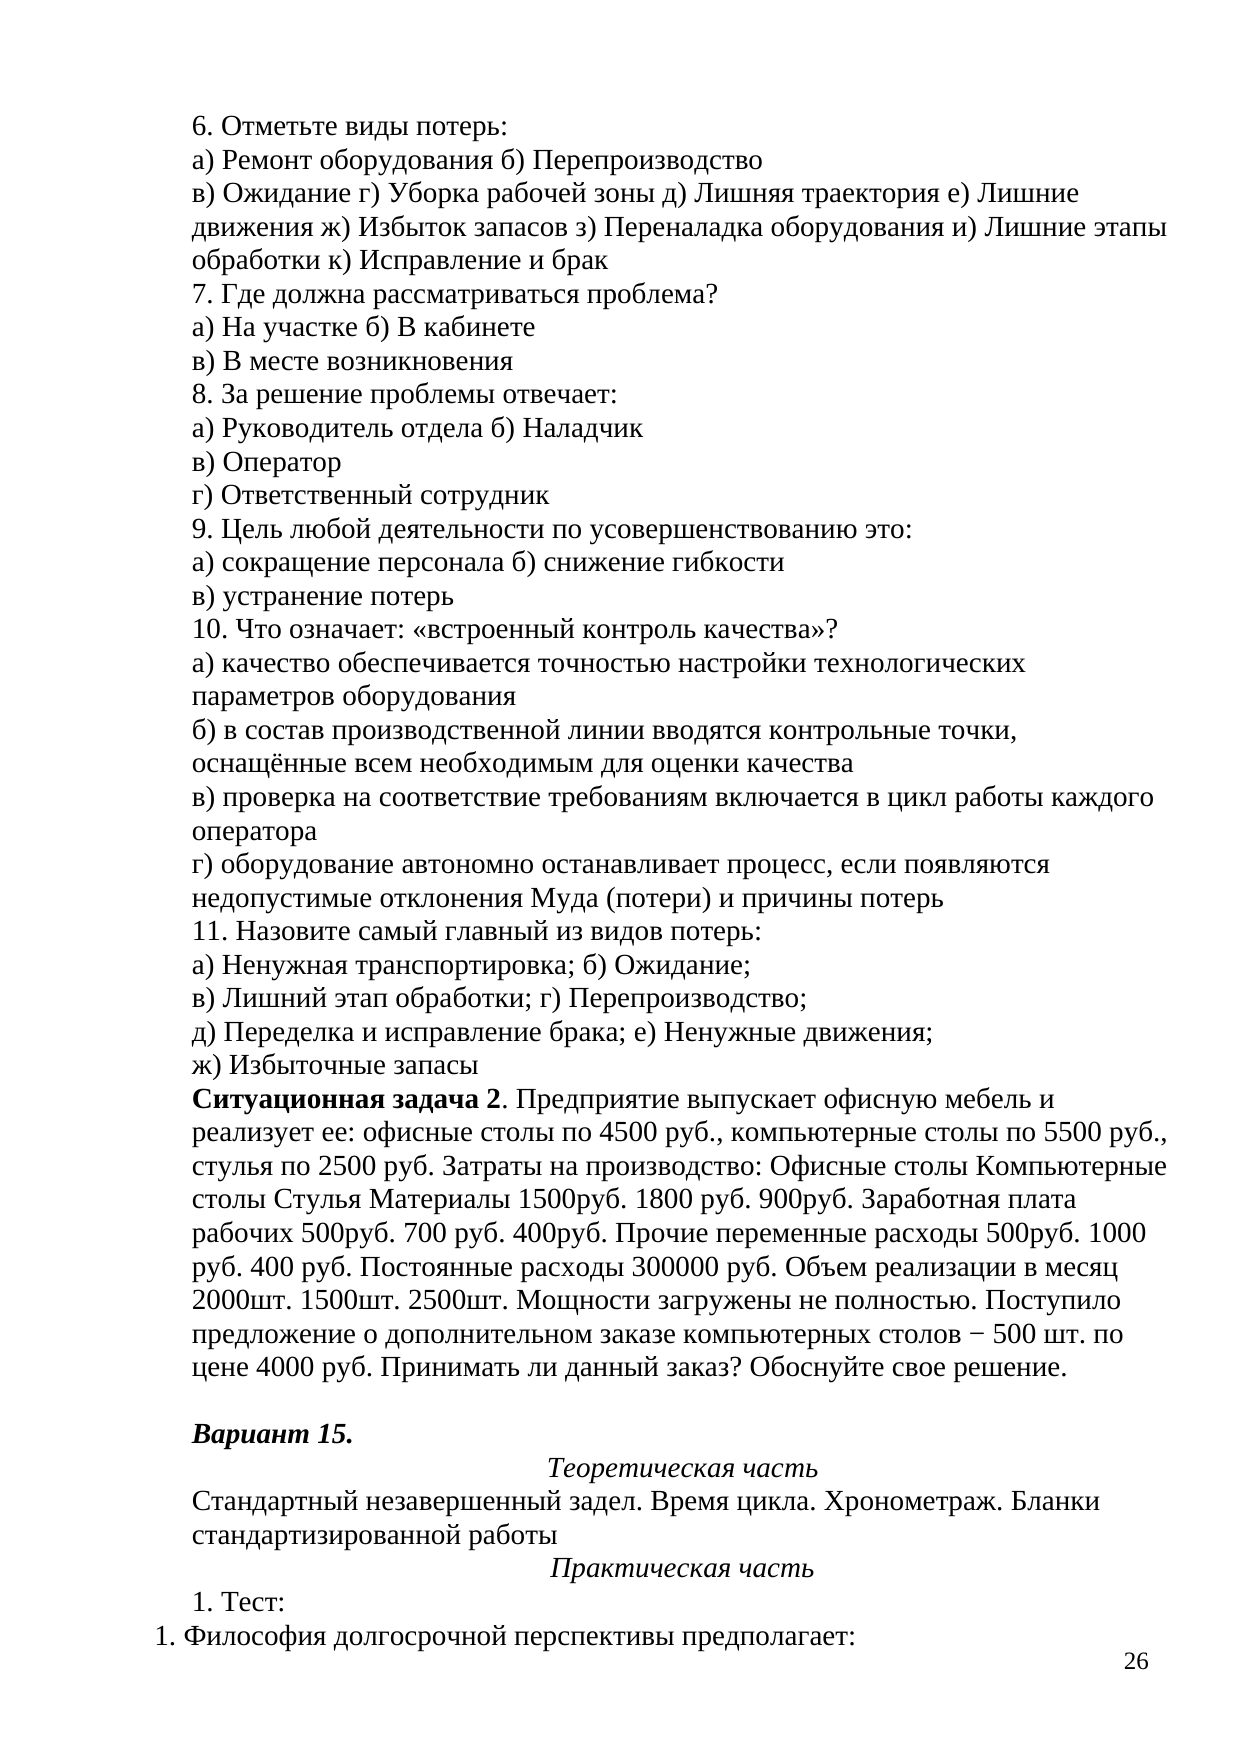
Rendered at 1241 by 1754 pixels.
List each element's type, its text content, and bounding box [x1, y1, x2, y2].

text 9. Цель любой деятельности по усовершенствованию это: [192, 511, 1176, 544]
text 6. Отметьте виды потерь: [192, 108, 1176, 142]
text а) Руководитель отдела б) Наладчик [192, 410, 1176, 444]
text в) проверка на соответствие требованиям включается в цикл работы каждого оператора [192, 779, 1176, 846]
text а) Ремонт оборудования б) Перепроизводство [192, 142, 1176, 175]
text в) Оператор [192, 444, 1176, 477]
text Вариант 15. [192, 1416, 1176, 1450]
text 10. Что означает: «встроенный контроль качества»? [192, 611, 1176, 645]
text а) качество обеспечивается точностью настройки технологических параметров оборудования [192, 645, 1176, 712]
text 11. Назовите самый главный из видов потерь: [192, 913, 1176, 947]
text Теоретическая часть [192, 1450, 1176, 1483]
text а) На участке б) В кабинете [192, 309, 1176, 343]
text д) Переделка и исправление брака; е) Ненужные движения; [192, 1014, 1176, 1047]
text в) В месте возникновения [192, 343, 1176, 377]
text а) Ненужная транспортировка; б) Ожидание; [192, 947, 1176, 980]
text Ситуационная задача 2. Предприятие выпускает офисную мебель и реализует ее: офисные столы по 4500 руб., компьютерные столы по 5500 руб., стулья по 2500 руб. Затраты на производство: Офисные столы Компьютерные столы Стулья Материалы 1500руб. 1800 руб. 900руб. Заработная плата рабочих 500руб. 700 руб. 400руб. Прочие переменные расходы 500руб. 1000 руб. 400 руб. Постоянные расходы 300000 руб. Объем реализации в месяц 2000шт. 1500шт. 2500шт. Мощности загружены не полностью. Поступило предложение о дополнительном заказе компьютерных столов − 500 шт. по цене 4000 руб. Принимать ли данный заказ? Обоснуйте свое решение. [192, 1081, 1176, 1383]
text 1. Философия долгосрочной перспективы предполагает: [154, 1618, 1176, 1651]
text 8. За решение проблемы отвечает: [192, 377, 1176, 410]
text ж) Избыточные запасы [192, 1047, 1176, 1081]
text Стандартный незавершенный задел. Время цикла. Хронометраж. Бланки стандартизированной работы [192, 1483, 1176, 1551]
text г) Ответственный сотрудник [192, 477, 1176, 511]
text Практическая часть [192, 1551, 1176, 1584]
text а) сокращение персонала б) снижение гибкости [192, 544, 1176, 578]
text в) Ожидание г) Уборка рабочей зоны д) Лишняя траектория е) Лишние движения ж) Избыток запасов з) Переналадка оборудования и) Лишние этапы обработки к) Исправление и брак [192, 175, 1176, 276]
text 1. Тест: [192, 1584, 1176, 1618]
text в) Лишний этап обработки; г) Перепроизводство; [192, 980, 1176, 1014]
text г) оборудование автономно останавливает процесс, если появляются недопустимые отклонения Муда (потери) и причины потерь [192, 846, 1176, 913]
text в) устранение потерь [192, 578, 1176, 611]
text б) в состав производственной линии вводятся контрольные точки, оснащённые всем необходимым для оценки качества [192, 712, 1176, 779]
text 7. Где должна рассматриваться проблема? [192, 276, 1176, 309]
